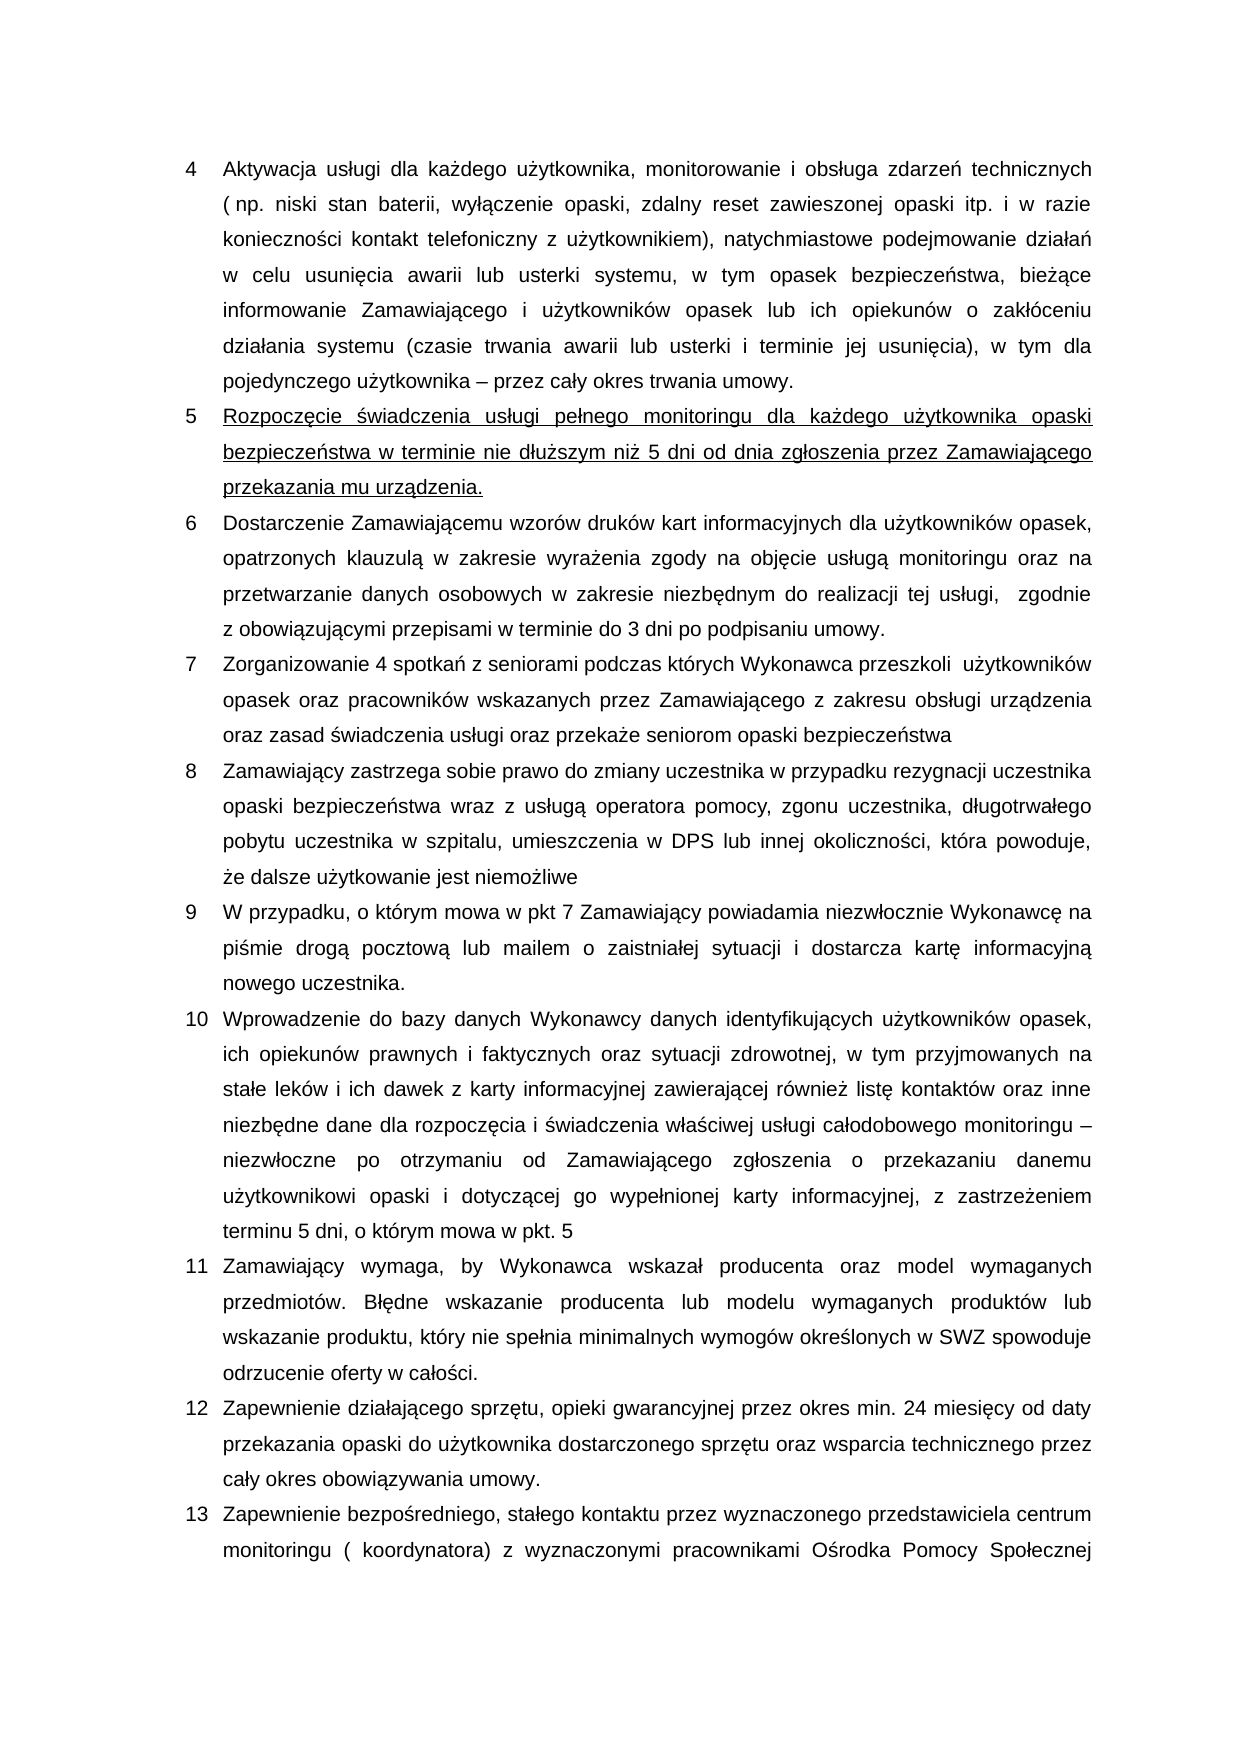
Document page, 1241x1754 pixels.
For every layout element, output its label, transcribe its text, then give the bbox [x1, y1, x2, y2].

list Wprowadzenie do bazy danych Wykonawcy danych identyfikujących użytkowników opasek, ich opiekunów prawnych i faktycznych oraz sytuacji zdrowotnej, w tym przyjmowanych na stałe leków i ich dawek z karty informacyjnej zawierającej również listę kontaktów oraz inne niezbędne dane dla rozpoczęcia i świadczenia właściwej usługi całodobowego monitoringu – niezwłoczne po otrzymaniu od Zamawiającego zgłoszenia o przekazaniu danemu użytkownikowi opaski i dotyczącej go wypełnionej karty informacyjnej, z zastrzeżeniem terminu 5 dni, o którym mowa w pkt. 5 [185, 998, 1093, 1246]
list Zapewnienie działającego sprzętu, opieki gwarancyjnej przez okres min. 24 miesięcy od daty przekazania opaski do użytkownika dostarczonego sprzętu oraz wsparcia technicznego przez cały okres obowiązywania umowy. [185, 1387, 1093, 1493]
list Zorganizowanie 4 spotkań z seniorami podczas których Wykonawca przeszkoli użytkowników opasek oraz pracowników wskazanych przez Zamawiającego z zakresu obsługi urządzenia oraz zasad świadczenia usługi oraz przekaże seniorom opaski bezpieczeństwa [185, 643, 1093, 750]
list Zamawiający wymaga, by Wykonawca wskazał producenta oraz model wymaganych przedmiotów. Błędne wskazanie producenta lub modelu wymaganych produktów lub wskazanie produktu, który nie spełnia minimalnych wymogów określonych w SWZ spowoduje odrzucenie oferty w całości. [185, 1246, 1093, 1387]
list Aktywacja usługi dla każdego użytkownika, monitorowanie i obsługa zdarzeń technicznych ( np. niski stan baterii, wyłączenie opaski, zdalny reset zawieszonej opaski itp. i w razie konieczności kontakt telefoniczny z użytkownikiem), natychmiastowe podejmowanie działań w celu usunięcia awarii lub usterki systemu, w tym opasek bezpieczeństwa, bieżące informowanie Zamawiającego i użytkowników opasek lub ich opiekunów o zakłóceniu działania systemu (czasie trwania awarii lub usterki i terminie jej usunięcia), w tym dla pojedynczego użytkownika – przez cały okres trwania umowy. [185, 148, 1093, 396]
list Rozpoczęcie świadczenia usługi pełnego monitoringu dla każdego użytkownika opaski bezpieczeństwa w terminie nie dłuższym niż 5 dni od dnia zgłoszenia przez Zamawiającego przekazania mu urządzenia. [185, 396, 1093, 502]
list Zamawiający zastrzega sobie prawo do zmiany uczestnika w przypadku rezygnacji uczestnika opaski bezpieczeństwa wraz z usługą operatora pomocy, zgonu uczestnika, długotrwałego pobytu uczestnika w szpitalu, umieszczenia w DPS lub innej okoliczności, która powoduje, że dalsze użytkowanie jest niemożliwe [185, 750, 1093, 891]
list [185, 1493, 1093, 1564]
list W przypadku, o którym mowa w pkt 7 Zamawiający powiadamia niezwłocznie Wykonawcę na piśmie drogą pocztową lub mailem o zaistniałej sytuacji i dostarcza kartę informacyjną nowego uczestnika. [185, 891, 1093, 998]
list Dostarczenie Zamawiającemu wzorów druków kart informacyjnych dla użytkowników opasek, opatrzonych klauzulą w zakresie wyrażenia zgody na objęcie usługą monitoringu oraz na przetwarzanie danych osobowych w zakresie niezbędnym do realizacji tej usługi, zgodnie z obowiązującymi przepisami w terminie do 3 dni po podpisaniu umowy. [185, 502, 1093, 643]
